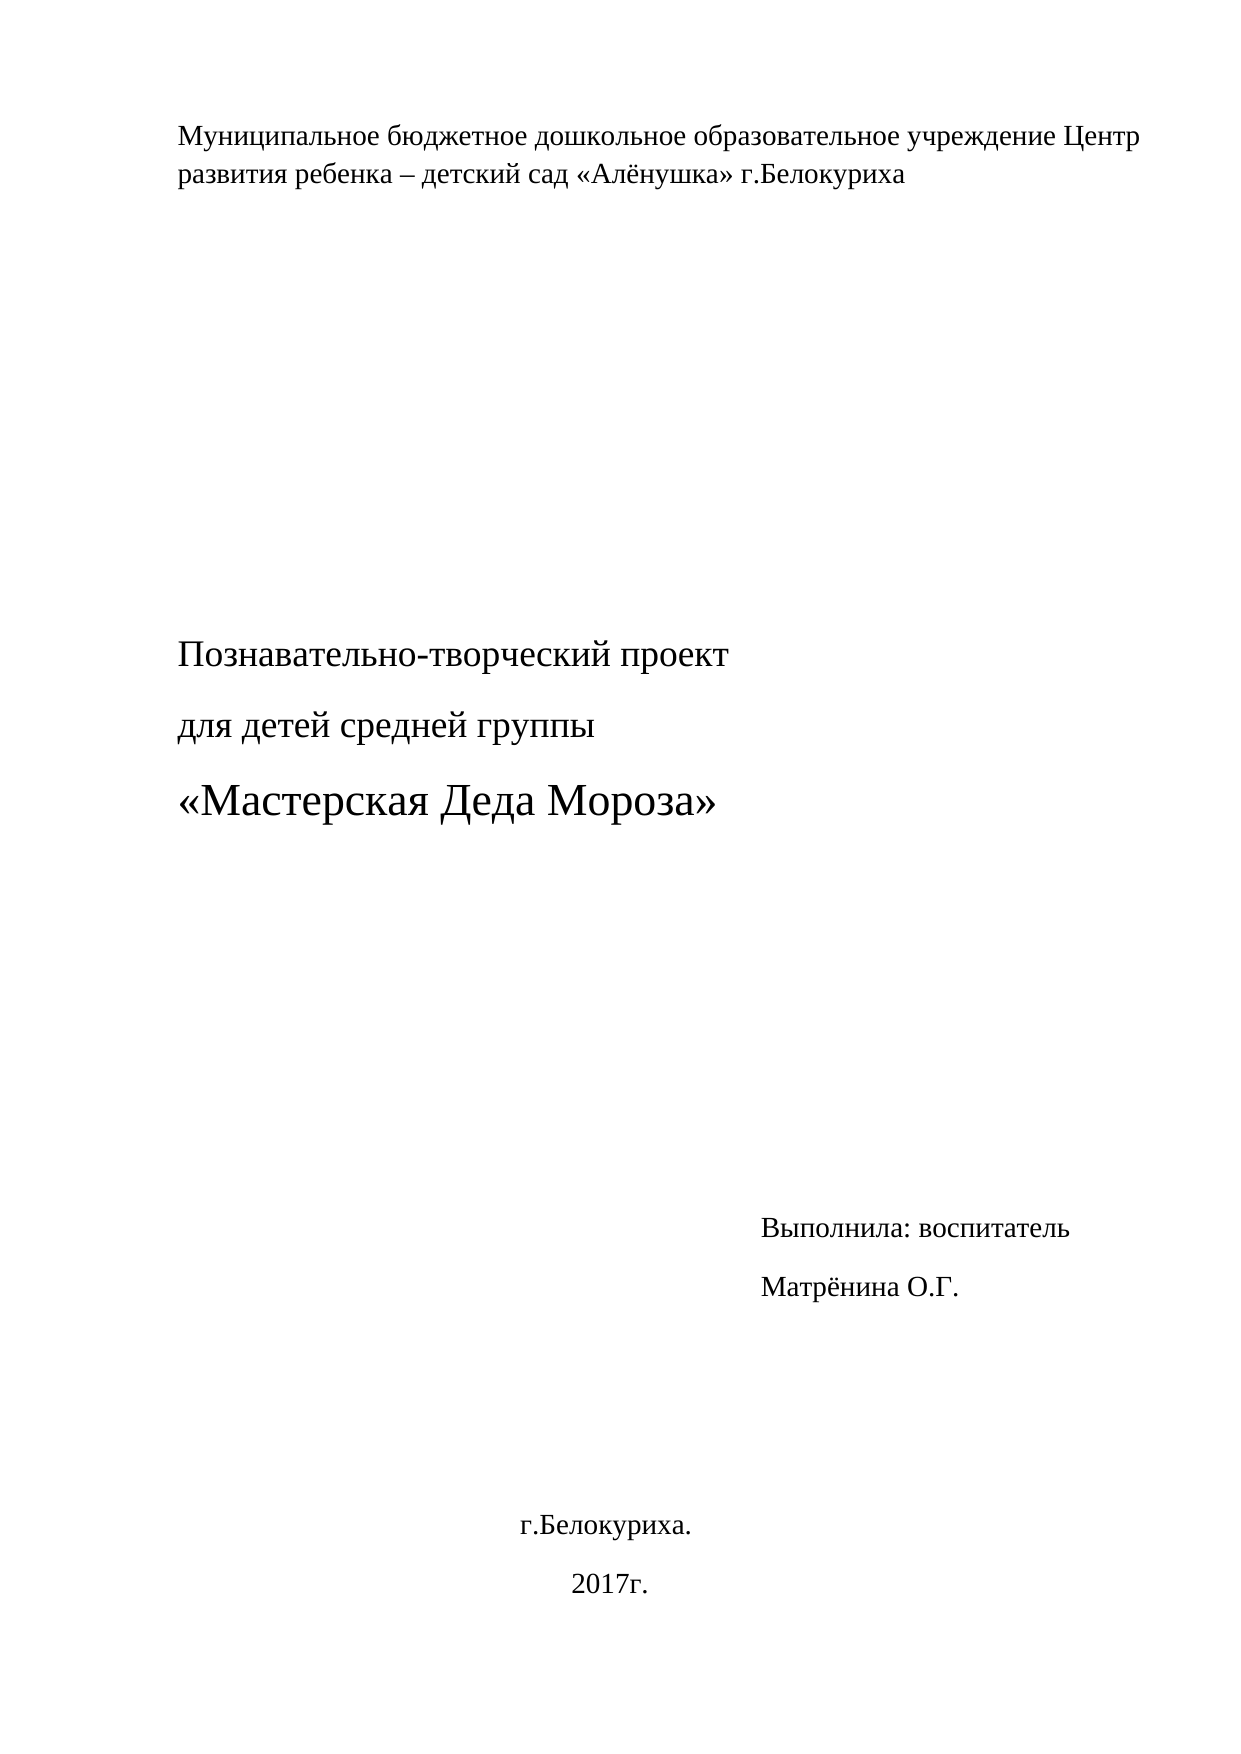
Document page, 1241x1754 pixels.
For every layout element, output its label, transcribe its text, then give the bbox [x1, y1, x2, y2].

text «Мастерская Деда Мороза» [177, 772, 1152, 825]
text 2017г. [177, 1566, 1152, 1600]
text Выполнила: воспитатель [177, 1210, 1152, 1244]
text Муниципальное бюджетное дошкольное образовательное учреждение Центр развития ребенка – детский сад «Алёнушка» г.Белокуриха [177, 118, 1152, 190]
text Матрёнина О.Г. [177, 1269, 1152, 1303]
text Познавательно-творческий проект [177, 632, 1152, 675]
text г.Белокуриха. [177, 1507, 1152, 1541]
text для детей средней группы [177, 702, 1152, 745]
